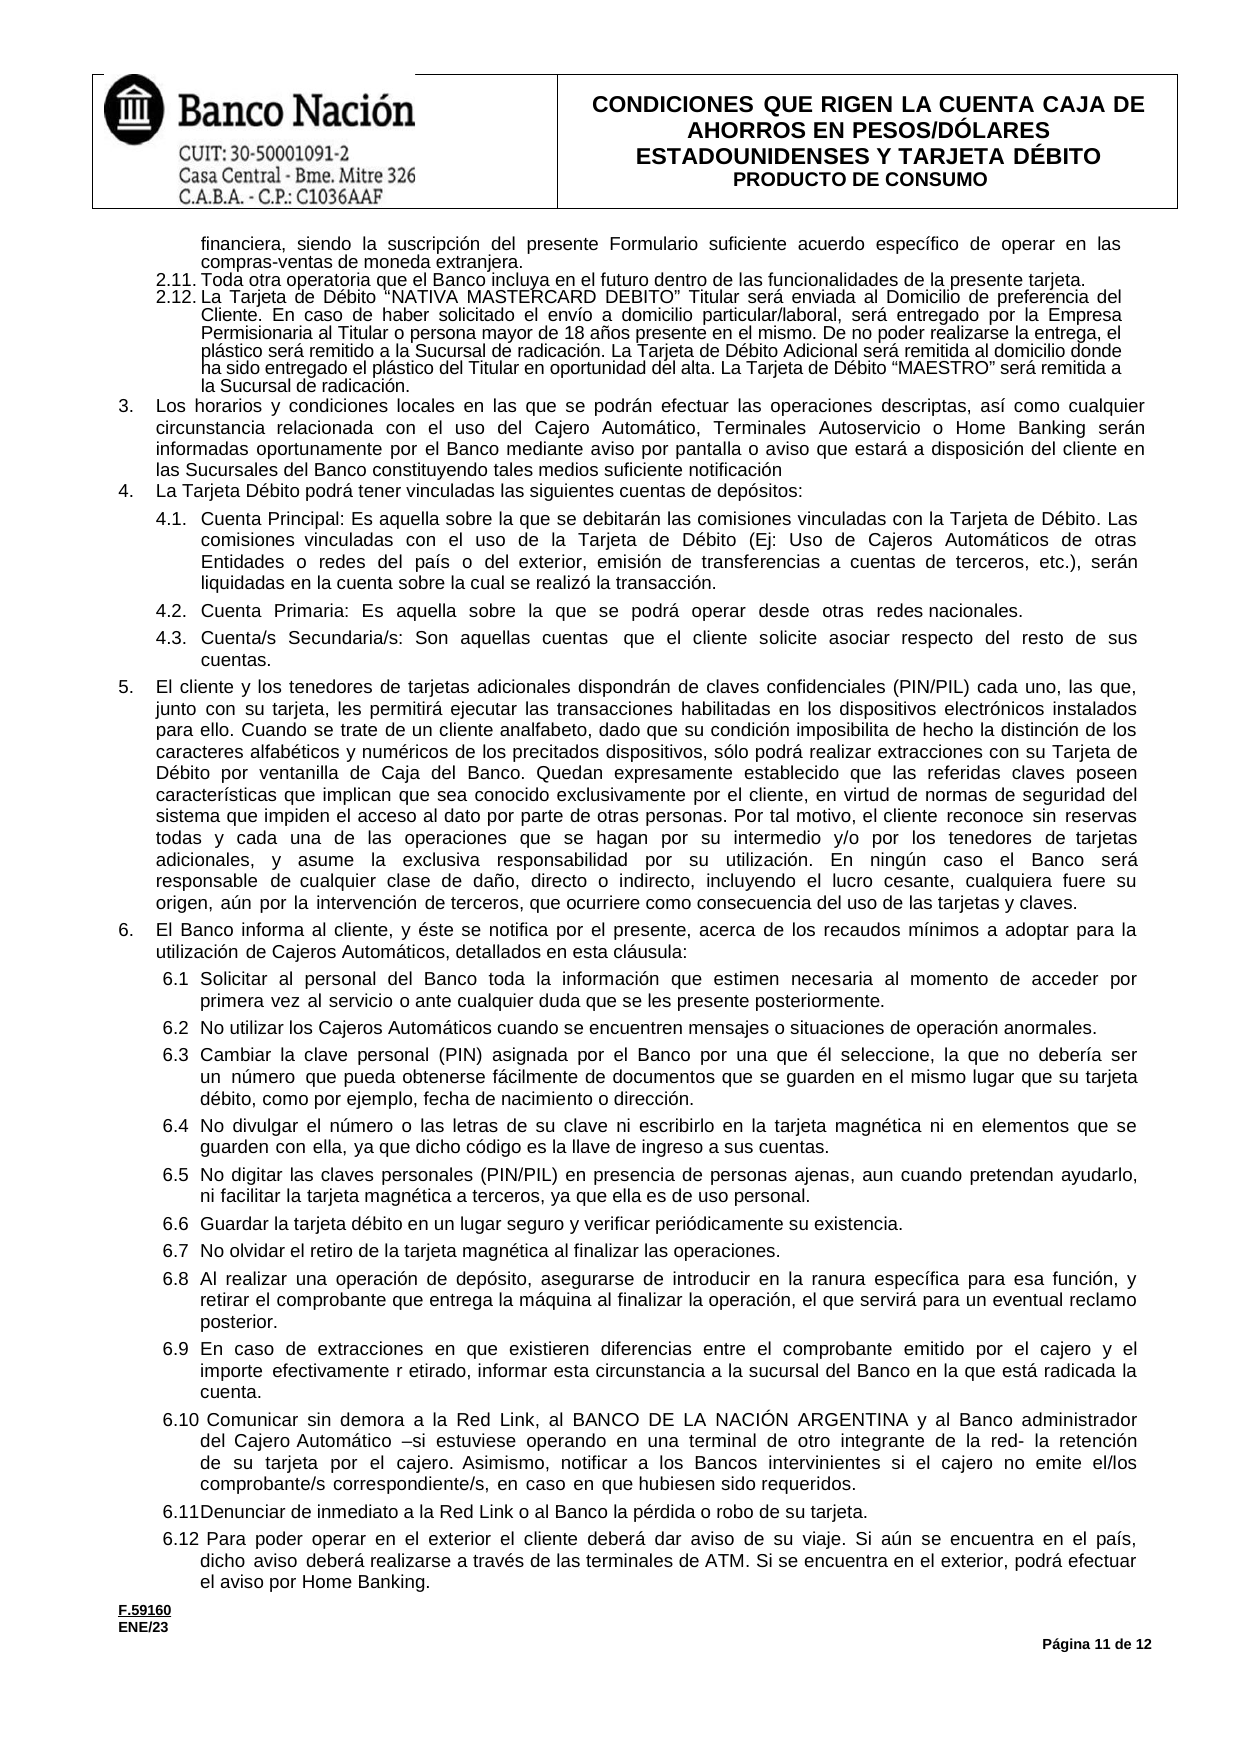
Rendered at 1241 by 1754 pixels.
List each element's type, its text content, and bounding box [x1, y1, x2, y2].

list La Tarjeta Débito podrá tener vinculadas las siguientes cuentas de depósitos: [118, 481, 1146, 502]
list No utilizar los Cajeros Automáticos cuando se encuentren mensajes o situaciones de operación anormales. [162, 1017, 1138, 1038]
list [156, 237, 1123, 272]
list Solicitar al personal del Banco toda la información que estimen necesaria al momento de acceder por primera vez al servicio o ante cualquier duda que se les presente posteriormente. [162, 968, 1138, 1011]
list La Tarjeta de Débito “NATIVA MASTERCARD DEBITO” Titular será enviada al Domicilio de preferencia del Cliente. En caso de haber solicitado el envío a domicilio particular/laboral, será entregado por la Empresa Permisionaria al Titular o persona mayor de 18 años presente en el mismo. De no poder realizarse la entrega, el plástico será remitido a la Sucursal de radicación. La Tarjeta de Débito Adicional será remitida al domicilio donde ha sido entregado el plástico del Titular en oportunidad del alta. La Tarjeta de Débito “MAESTRO” será remitida a la Sucursal de radicación. [156, 290, 1123, 396]
list El Banco informa al cliente, y éste se notifica por el presente, acerca de los recaudos mínimos a adoptar para la utilización de Cajeros Automáticos, detallados en esta cláusula: [118, 919, 1138, 962]
list Cuenta Principal: Es aquella sobre la que se debitarán las comisiones vinculadas con la Tarjeta de Débito. Las comisiones vinculadas con el uso de la Tarjeta de Débito (Ej: Uso de Cajeros Automáticos de otras Entidades o redes del país o del exterior, emisión de transferencias a cuentas de terceros, etc.), serán liquidadas en la cuenta sobre la cual se realizó la transacción. [156, 507, 1138, 594]
list No olvidar el retiro de la tarjeta magnética al finalizar las operaciones. [162, 1240, 1138, 1262]
list Toda otra operatoria que el Banco incluya en el futuro dentro de las funcionalidades de la presente tarjeta. [156, 272, 1123, 290]
list Comunicar sin demora a la Red Link, al BANCO DE LA NACIÓN ARGENTINA y al Banco administrador del Cajero Automático –si estuviese operando en una terminal de otro integrante de la red- la retención de su tarjeta por el cajero. Asimismo, notificar a los Bancos intervinientes si el cajero no emite el/los comprobante/s correspondiente/s, en caso en que hubiesen sido requeridos. [162, 1408, 1138, 1495]
list Cuenta Primaria: Es aquella sobre la que se podrá operar desde otras redes nacionales. [156, 599, 1138, 621]
list Denunciar de inmediato a la Red Link o al Banco la pérdida o robo de su tarjeta. [162, 1501, 1138, 1522]
list En caso de extracciones en que existieren diferencias entre el comprobante emitido por el cajero y el importe efectivamente r etirado, informar esta circunstancia a la sucursal del Banco en la que está radicada la cuenta. [162, 1338, 1138, 1403]
list No digitar las claves personales (PIN/PIL) en presencia de personas ajenas, aun cuando pretendan ayudarlo, ni facilitar la tarjeta magnética a terceros, ya que ella es de uso personal. [162, 1164, 1138, 1207]
list Cambiar la clave personal (PIN) asignada por el Banco por una que él seleccione, la que no debería ser un número que pueda obtenerse fácilmente de documentos que se guarden en el mismo lugar que su tarjeta débito, como por ejemplo, fecha de nacimiento o dirección. [162, 1044, 1138, 1109]
list Los horarios y condiciones locales en las que se podrán efectuar las operaciones descriptas, así como cualquier circunstancia relacionada con el uso del Cajero Automático, Terminales Autoservicio o Home Banking serán informadas oportunamente por el Banco mediante aviso por pantalla o aviso que estará a disposición del cliente en las Sucursales del Banco constituyendo tales medios suficiente notificación [118, 396, 1146, 481]
list El cliente y los tenedores de tarjetas adicionales dispondrán de claves confidenciales (PIN/PIL) cada uno, las que, junto con su tarjeta, les permitirá ejecutar las transacciones habilitadas en los dispositivos electrónicos instalados para ello. Cuando se trate de un cliente analfabeto, dado que su condición imposibilita de hecho la distinción de los caracteres alfabéticos y numéricos de los precitados dispositivos, sólo podrá realizar extracciones con su Tarjeta de Débito por ventanilla de Caja del Banco. Quedan expresamente establecido que las referidas claves poseen características que implican que sea conocido exclusivamente por el cliente, en virtud de normas de seguridad del sistema que impiden el acceso al dato por parte de otras personas. Por tal motivo, el cliente reconoce sin reservas todas y cada una de las operaciones que se hagan por su intermedio y/o por los tenedores de tarjetas adicionales, y asume la exclusiva responsabilidad por su utilización. En ningún caso el Banco será responsable de cualquier clase de daño, directo o indirecto, incluyendo el lucro cesante, cualquiera fuere su origen, aún por la intervención de terceros, que ocurriere como consecuencia del uso de las tarjetas y claves. [118, 676, 1138, 913]
list No divulgar el número o las letras de su clave ni escribirlo en la tarjeta magnética ni en elementos que se guarden con ella, ya que dicho código es la llave de ingreso a sus cuentas. [162, 1115, 1138, 1158]
list Al realizar una operación de depósito, asegurarse de introducir en la ranura específica para esa función, y retirar el comprobante que entrega la máquina al finalizar la operación, el que servirá para un eventual reclamo posterior. [162, 1267, 1138, 1332]
list Para poder operar en el exterior el cliente deberá dar aviso de su viaje. Si aún se encuentra en el país, dicho aviso deberá realizarse a través de las terminales de ATM. Si se encuentra en el exterior, podrá efectuar el aviso por Home Banking. [162, 1528, 1138, 1593]
list Guardar la tarjeta débito en un lugar seguro y verificar periódicamente su existencia. [162, 1213, 1138, 1234]
list Cuenta/s Secundaria/s: Son aquellas cuentas que el cliente solicite asociar respecto del resto de sus cuentas. [156, 627, 1138, 670]
